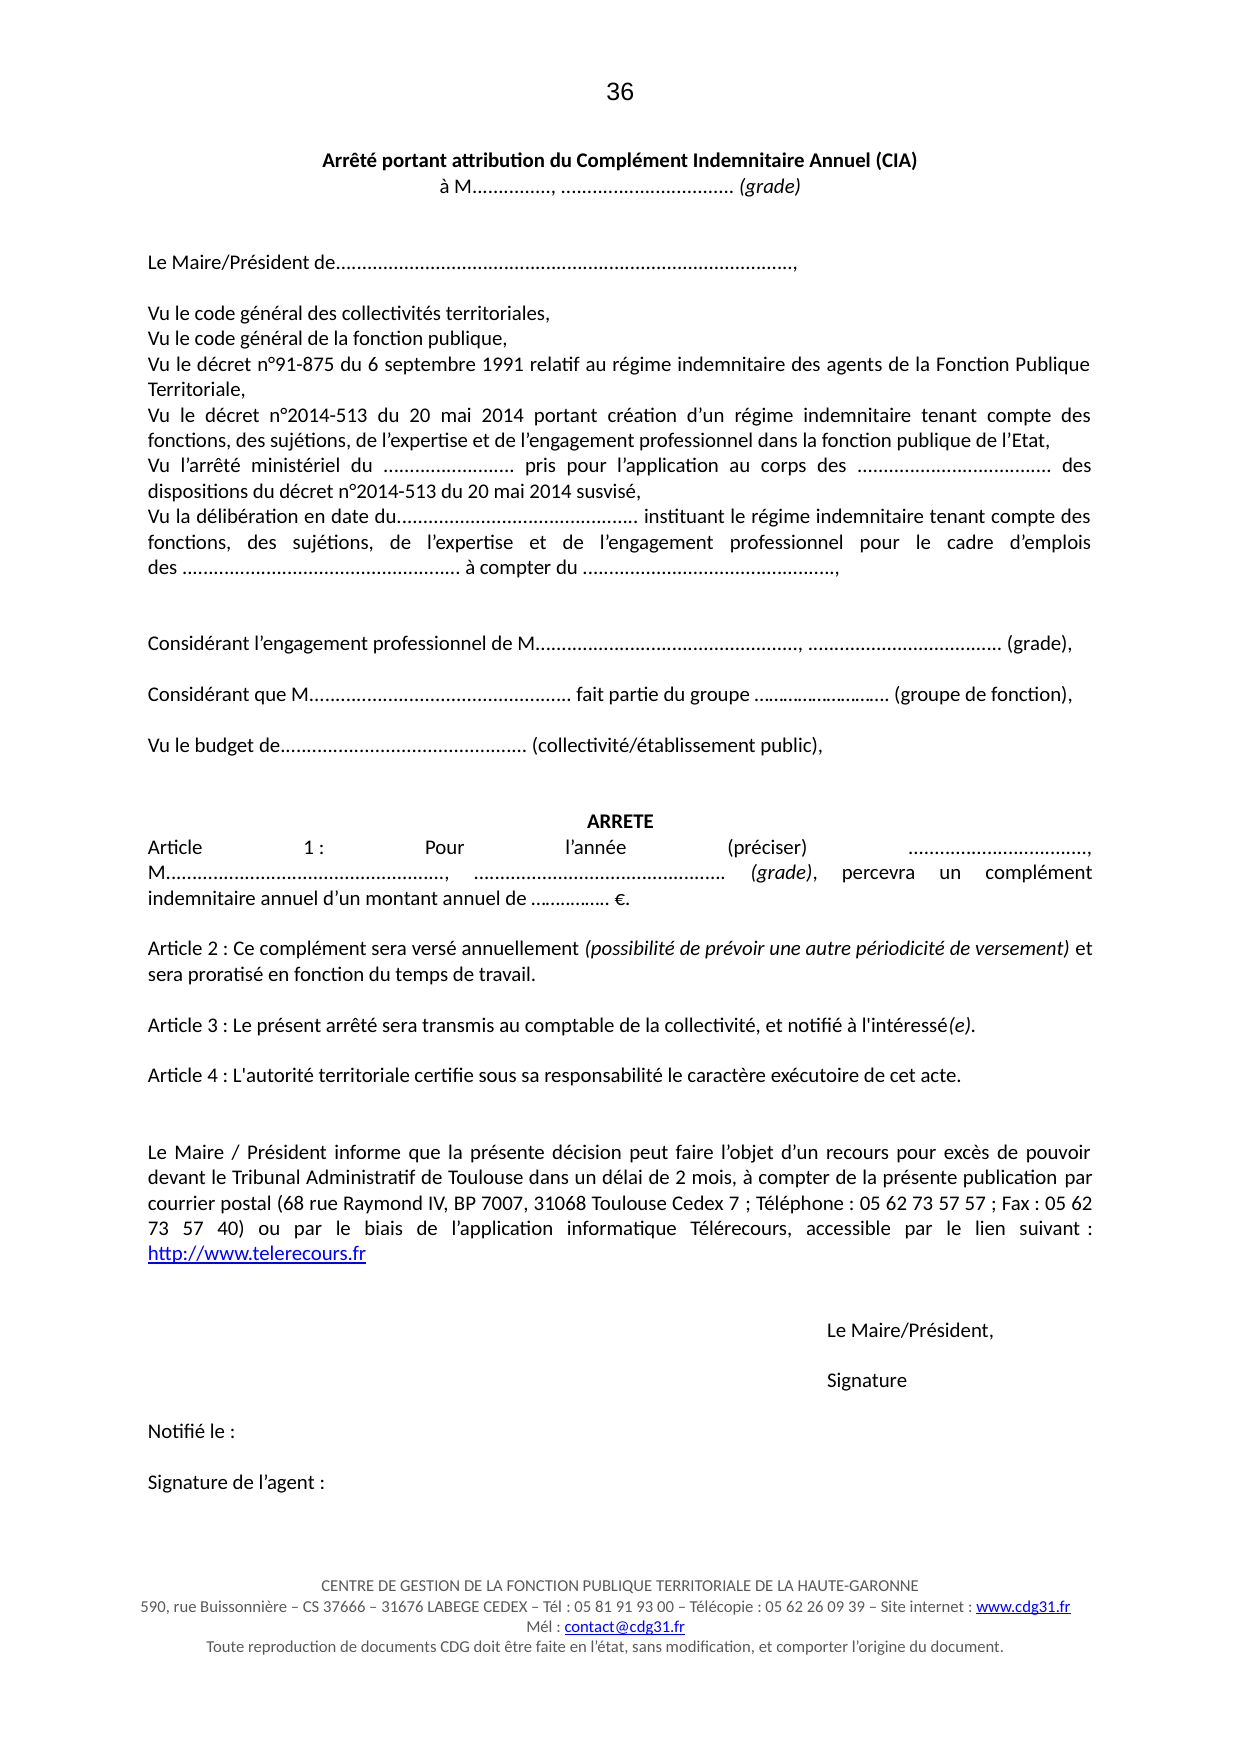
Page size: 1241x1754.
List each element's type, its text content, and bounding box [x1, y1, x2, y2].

text Le Maire/Président de......................................................................................., [148, 249, 1093, 275]
text Arrêté portant attribution du Complément Indemnitaire Annuel (CIA) [148, 148, 1093, 173]
text ARRETE [148, 808, 1093, 834]
text Article 2 : Ce complément sera versé annuellement (possibilité de prévoir une autre périodicité de versement) et sera proratisé en fonction du temps de travail. [148, 936, 1093, 986]
text Article 3 : Le présent arrêté sera transmis au comptable de la collectivité, et notifié à l'intéressé(e). [148, 1012, 1093, 1037]
text Le Maire/Président, [827, 1317, 1093, 1342]
text Signature de l’agent : [148, 1469, 1093, 1495]
text Signature [827, 1368, 1093, 1393]
text Vu le décret n°91-875 du 6 septembre 1991 relatif au régime indemnitaire des agents de la Fonction Publique Territoriale, [148, 351, 1093, 402]
text Vu le décret n°2014-513 du 20 mai 2014 portant création d’un régime indemnitaire tenant compte des fonctions, des sujétions, de l’expertise et de l’engagement professionnel dans la fonction publique de l’Etat, [148, 402, 1093, 453]
text Article 4 : L'autorité territoriale certifie sous sa responsabilité le caractère exécutoire de cet acte. [148, 1063, 1093, 1088]
text Considérant que M.................................................. fait partie du groupe ………………………. (groupe de fonction), [148, 681, 1093, 707]
text à M..............., ................................. (grade) [148, 173, 1093, 198]
text Article 1 : Pour l’année (préciser) .................................., M....................................................., ................................................ (grade), percevra un complément indemnitaire annuel d’un montant annuel de ……..…….. €. [148, 834, 1093, 910]
text Vu le budget de............................................... (collectivité/établissement public), [148, 732, 1093, 758]
text Vu le code général de la fonction publique, [148, 326, 1093, 351]
text Le Maire / Président informe que la présente décision peut faire l’objet d’un recours pour excès de pouvoir devant le Tribunal Administratif de Toulouse dans un délai de 2 mois, à compter de la présente publication par courrier postal (68 rue Raymond IV, BP 7007, 31068 Toulouse Cedex 7 ; Téléphone : 05 62 73 57 57 ; Fax : 05 62 73 57 40) ou par le biais de l’application informatique Télérecours, accessible par le lien suivant : http://www.telerecours.fr [148, 1139, 1093, 1266]
text Considérant l’engagement professionnel de M.................................................., ..................................... (grade), [148, 631, 1093, 656]
text Notifié le : [148, 1418, 1093, 1444]
text Vu l’arrêté ministériel du ......................... pris pour l’application au corps des ..................................... des dispositions du décret n°2014-513 du 20 mai 2014 susvisé, [148, 453, 1093, 503]
text Vu le code général des collectivités territoriales, [148, 300, 1093, 326]
text Vu la délibération en date du.............................................. instituant le régime indemnitaire tenant compte des fonctions, des sujétions, de l’expertise et de l’engagement professionnel pour le cadre d’emplois des ..................................................... à compter du ................................................, [148, 503, 1093, 580]
